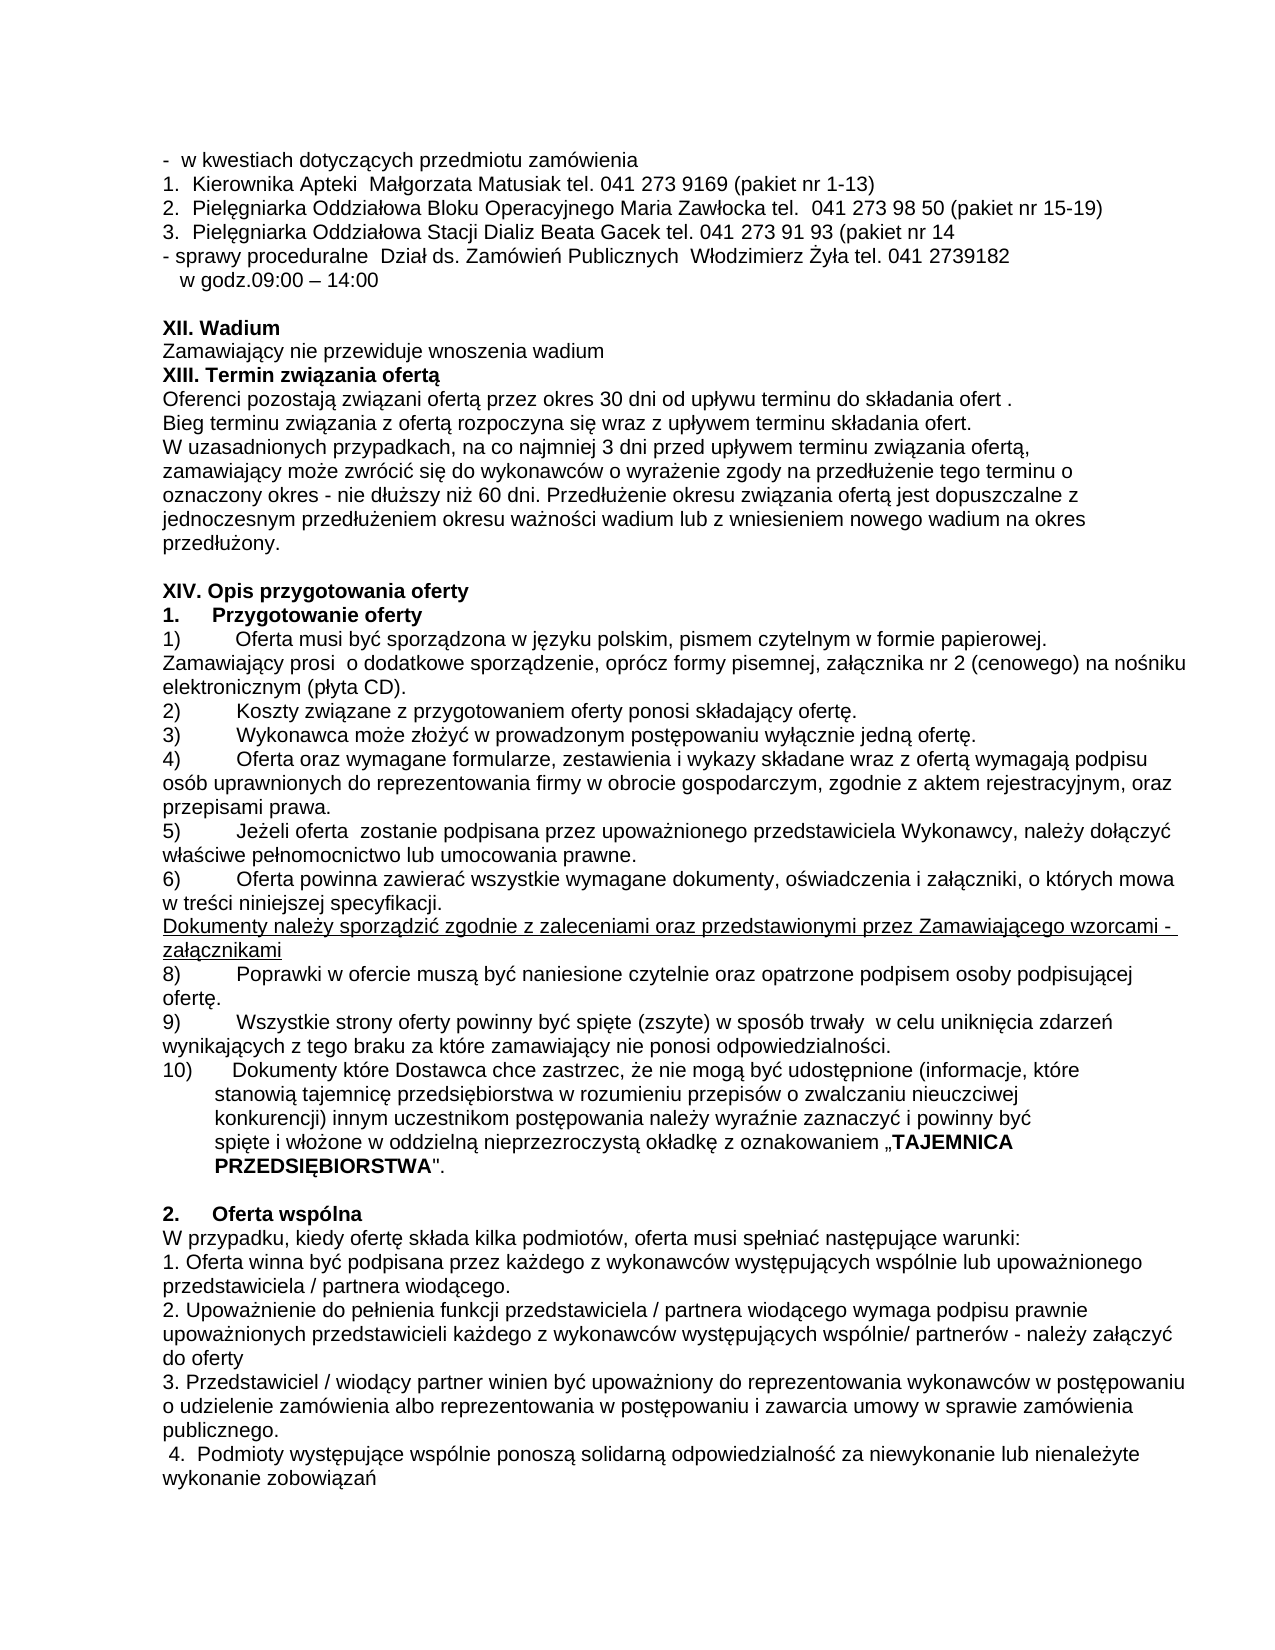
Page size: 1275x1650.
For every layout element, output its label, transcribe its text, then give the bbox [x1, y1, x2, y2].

text 1) Oferta musi być sporządzona w języku polskim, pismem czytelnym w formie papierowej. [162, 627, 1192, 651]
text W uzasadnionych przypadkach, na co najmniej 3 dni przed upływem terminu związania ofertą, zamawiający może zwrócić się do wykonawców o wyrażenie zgody na przedłużenie tego terminu o oznaczony okres - nie dłuższy niż 60 dni. Przedłużenie okresu związania ofertą jest dopuszczalne z jednoczesnym przedłużeniem okresu ważności wadium lub z wniesieniem nowego wadium na okres przedłużony. [162, 435, 1137, 555]
text w godz.09:00 – 14:00 [162, 267, 1137, 291]
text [162, 1250, 1192, 1489]
text spięte i włożone w oddzielną nieprzezroczystą okładkę z oznakowaniem „TAJEMNICA [162, 1130, 1192, 1154]
text 9) Wszystkie strony oferty powinny być spięte (zszyte) w sposób trwały w celu uniknięcia zdarzeń wynikających z tego braku za które zamawiający nie ponosi odpowiedzialności. [162, 1010, 1192, 1058]
text - w kwestiach dotyczących przedmiotu zamówienia [162, 148, 1137, 172]
text XIII. Termin związania ofertą [162, 363, 1137, 387]
text 2) Koszty związane z przygotowaniem oferty ponosi składający ofertę. [162, 699, 1192, 723]
text - sprawy proceduralne Dział ds. Zamówień Publicznych Włodzimierz Żyła tel. 041 2739182 [162, 243, 1137, 267]
text 1. Przygotowanie oferty [162, 603, 1192, 627]
text Oferenci pozostają związani ofertą przez okres 30 dni od upływu terminu do składania ofert . [162, 387, 1137, 411]
list Pielęgniarka Oddziałowa Bloku Operacyjnego Maria Zawłocka tel. 041 273 98 50 (pakiet nr 15-19) [162, 196, 1137, 219]
text W przypadku, kiedy ofertę składa kilka podmiotów, oferta musi spełniać następujące warunki: [162, 1226, 1192, 1250]
text Zamawiający nie przewiduje wnoszenia wadium [162, 339, 1137, 363]
text Zamawiający prosi o dodatkowe sporządzenie, oprócz formy pisemnej, załącznika nr 2 (cenowego) na nośniku elektronicznym (płyta CD). [162, 651, 1192, 699]
subtitle XII. Wadium [162, 315, 1137, 339]
text 3) Wykonawca może złożyć w prowadzonym postępowaniu wyłącznie jedną ofertę. [162, 723, 1137, 747]
text XIV. Opis przygotowania oferty [162, 579, 1192, 603]
list Pielęgniarka Oddziałowa Stacji Dializ Beata Gacek tel. 041 273 91 93 (pakiet nr 14 [162, 219, 1137, 243]
text Bieg terminu związania z ofertą rozpoczyna się wraz z upływem terminu składania ofert. [162, 411, 1137, 435]
text 6) Oferta powinna zawierać wszystkie wymagane dokumenty, oświadczenia i załączniki, o których mowa w treści niniejszej specyfikacji. [162, 866, 1192, 914]
list Dokumenty które Dostawca chce zastrzec, że nie mogą być udostępnione (informacje, które [162, 1058, 1192, 1082]
text stanowią tajemnicę przedsiębiorstwa w rozumieniu przepisów o zwalczaniu nieuczciwej [162, 1082, 1192, 1106]
list Oferta wspólna [162, 1202, 1192, 1226]
list Kierownika Apteki Małgorzata Matusiak tel. 041 273 9169 (pakiet nr 1-13) [162, 172, 1137, 196]
text 5) Jeżeli oferta zostanie podpisana przez upoważnionego przedstawiciela Wykonawcy, należy dołączyć właściwe pełnomocnictwo lub umocowania prawne. [162, 818, 1192, 866]
text PRZEDSIĘBIORSTWA". [162, 1154, 1192, 1178]
text 4) Oferta oraz wymagane formularze, zestawienia i wykazy składane wraz z ofertą wymagają podpisu osób uprawnionych do reprezentowania firmy w obrocie gospodarczym, zgodnie z aktem rejestracyjnym, oraz przepisami prawa. [162, 747, 1192, 818]
text Dokumenty należy sporządzić zgodnie z zaleceniami oraz przedstawionymi przez Zamawiającego wzorcami - załącznikami [162, 914, 1192, 962]
text 8) Poprawki w ofercie muszą być naniesione czytelnie oraz opatrzone podpisem osoby podpisującej ofertę. [162, 962, 1192, 1010]
text konkurencji) innym uczestnikom postępowania należy wyraźnie zaznaczyć i powinny być [162, 1106, 1192, 1130]
